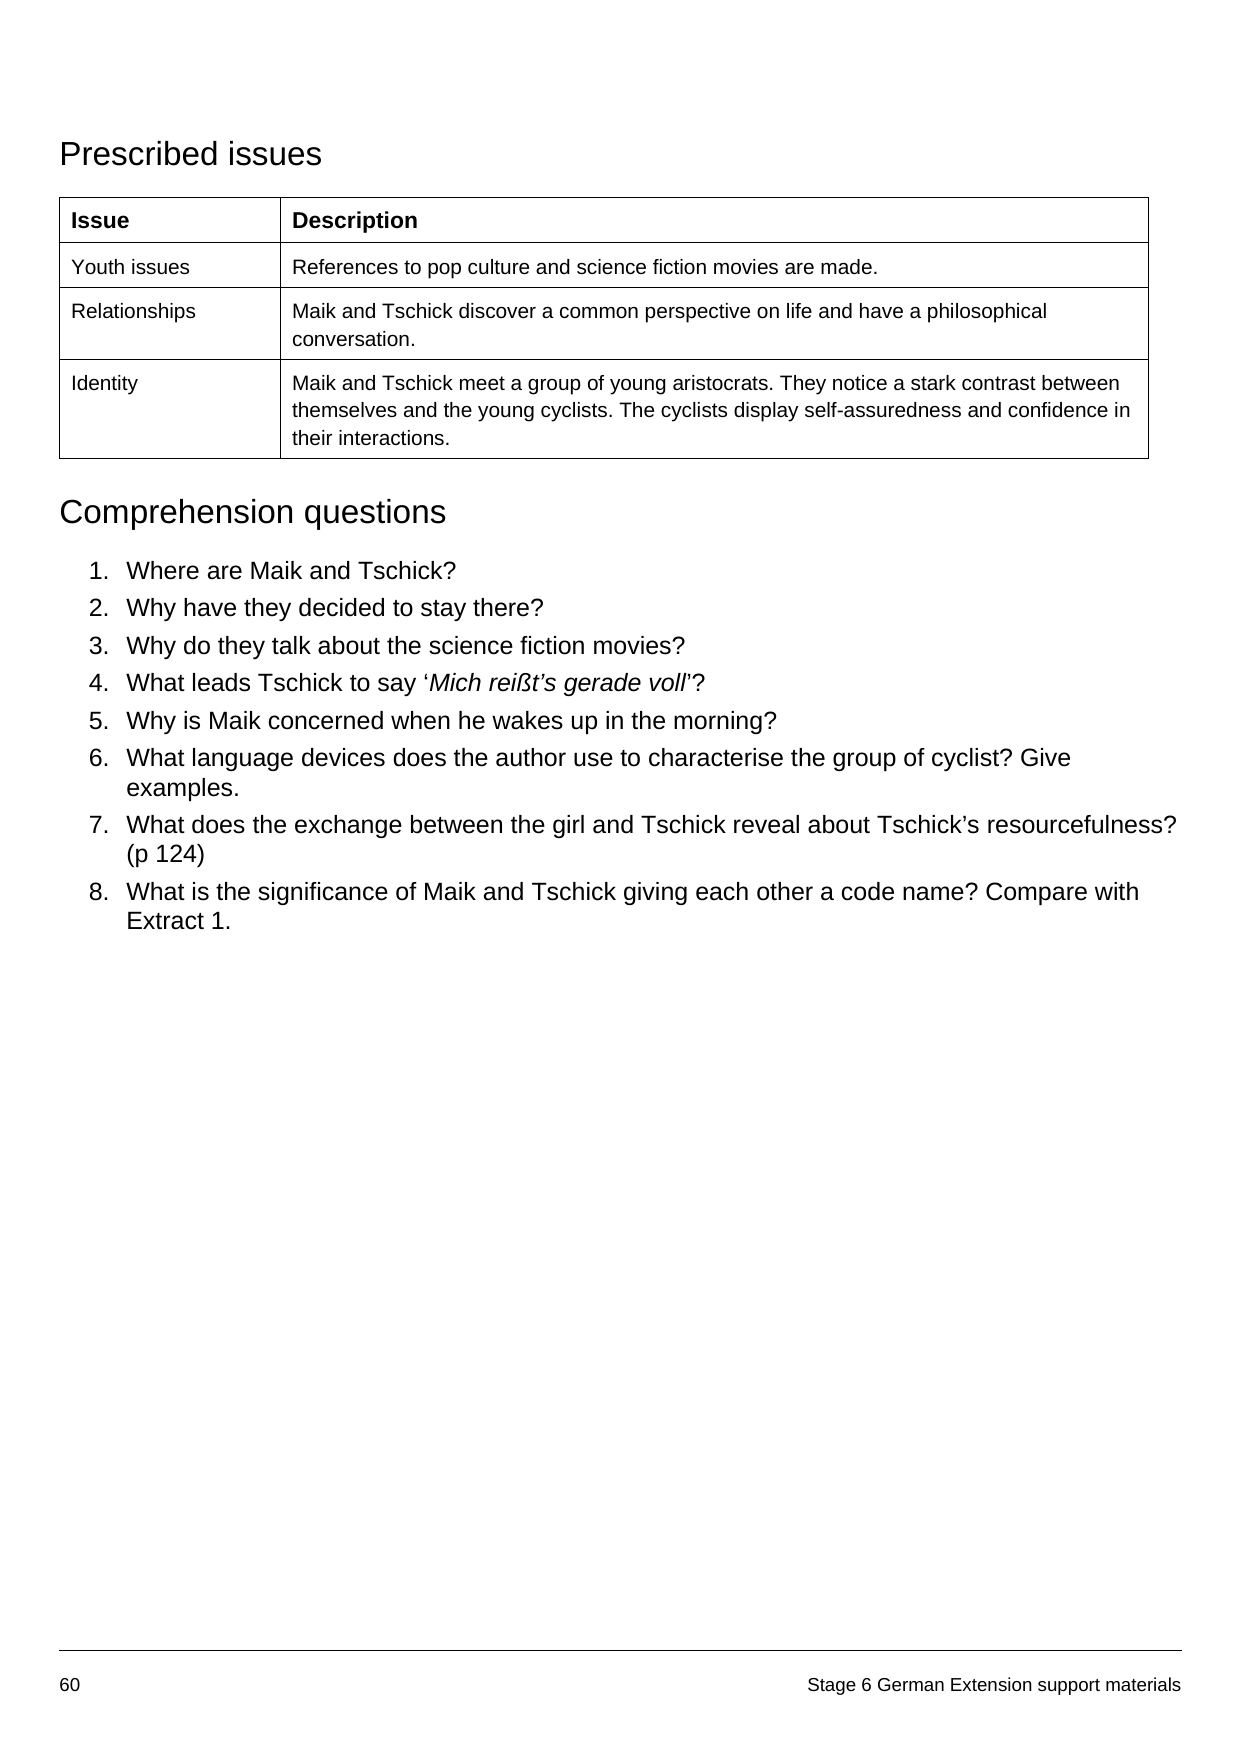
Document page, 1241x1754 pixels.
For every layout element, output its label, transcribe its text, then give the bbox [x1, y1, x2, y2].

table_cell Youth issues [60, 243, 280, 287]
table_cell Identity [60, 360, 280, 458]
list What leads Tschick to say ‘Mich reißt’s gerade voll’? [88, 668, 1181, 697]
subtitle Prescribed issues [59, 134, 1181, 172]
table_cell Maik and Tschick meet a group of young aristocrats. They notice a stark contrast between themselves and the young cyclists. The cyclists display self-assuredness and confidence in their interactions. [281, 360, 1148, 458]
table_cell Relationships [60, 288, 280, 359]
list Why is Maik concerned when he wakes up in the morning? [88, 705, 1181, 734]
list Why do they talk about the science fiction movies? [88, 630, 1181, 659]
table_header Issue [60, 198, 280, 242]
list What is the significance of Maik and Tschick giving each other a code name? Compare with Extract 1. [88, 876, 1181, 934]
list What does the exchange between the girl and Tschick reveal about Tschick’s resourcefulness? (p 124) [88, 809, 1181, 868]
list Where are Maik and Tschick? [88, 555, 1181, 584]
table_cell Maik and Tschick discover a common perspective on life and have a philosophical conversation. [281, 288, 1148, 359]
list What language devices does the author use to characterise the group of cyclist? Give examples. [88, 743, 1181, 801]
subtitle Comprehension questions [59, 492, 1181, 530]
table_cell References to pop culture and science fiction movies are made. [281, 243, 1148, 287]
table_header Description [281, 198, 1148, 242]
list Why have they decided to stay there? [88, 593, 1181, 622]
